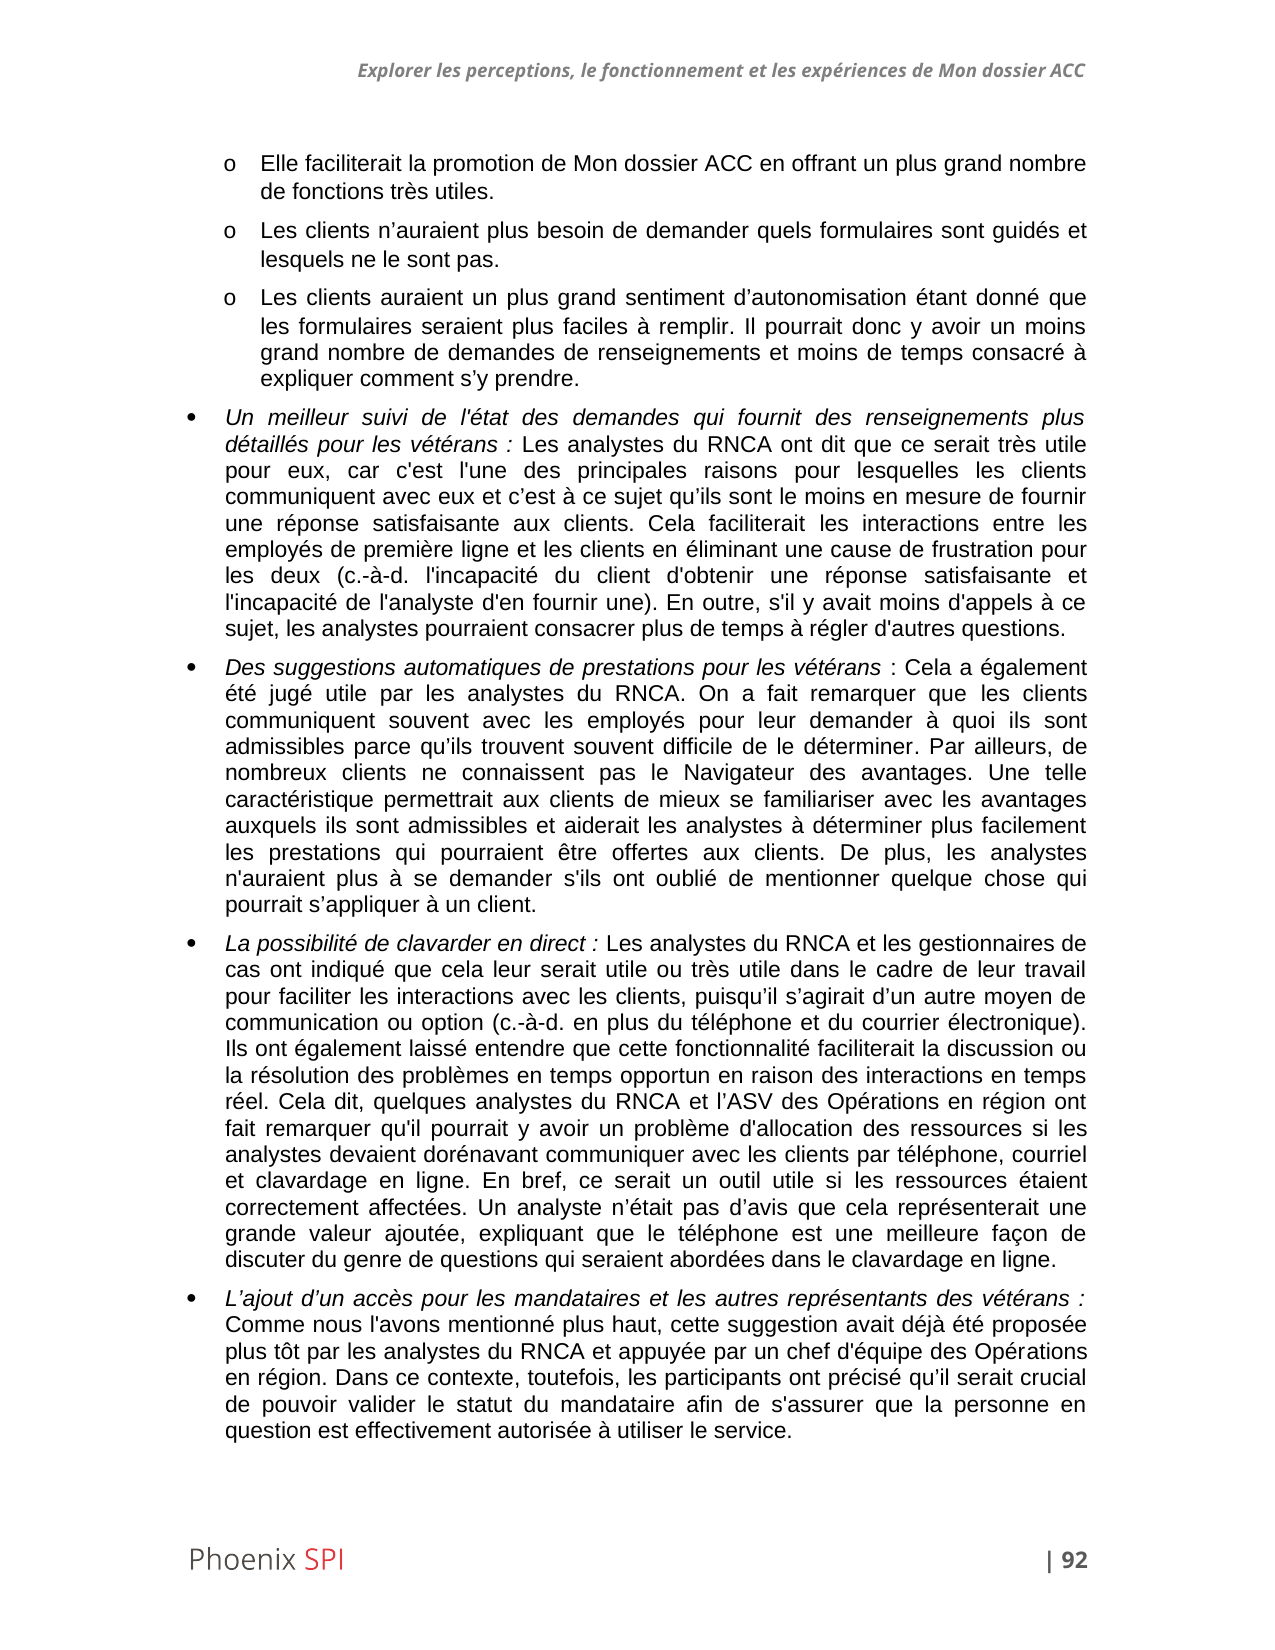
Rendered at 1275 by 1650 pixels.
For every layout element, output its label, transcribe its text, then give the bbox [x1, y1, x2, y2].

list Les clients auraient un plus grand sentiment d’autonomisation étant donné que les formulaires seraient plus faciles à remplir. Il pourrait donc y avoir un moins grand nombre de demandes de renseignements et moins de temps consacré à expliquer comment s’y prendre. [223, 284, 1087, 392]
list Un meilleur suivi de l'état des demandes qui fournit des renseignements plus détaillés pour les vétérans : Les analystes du RNCA ont dit que ce serait très utile pour eux, car c'est l'une des principales raisons pour lesquelles les clients communiquent avec eux et c’est à ce sujet qu’ils sont le moins en mesure de fournir une réponse satisfaisante aux clients. Cela faciliterait les interactions entre les employés de première ligne et les clients en éliminant une cause de frustration pour les deux (c.-à-d. l'incapacité du client d'obtenir une réponse satisfaisante et l'incapacité de l'analyste d'en fournir une). En outre, s'il y avait moins d'appels à ce sujet, les analystes pourraient consacrer plus de temps à régler d'autres questions. [187, 404, 1087, 641]
list L’ajout d’un accès pour les mandataires et les autres représentants des vétérans : Comme nous l'avons mentionné plus haut, cette suggestion avait déjà été proposée plus tôt par les analystes du RNCA et appuyée par un chef d'équipe des Opérations en région. Dans ce contexte, toutefois, les participants ont précisé qu’il serait crucial de pouvoir valider le statut du mandataire afin de s'assurer que la personne en question est effectivement autorisée à utiliser le service. [187, 1285, 1087, 1443]
list La possibilité de clavarder en direct : Les analystes du RNCA et les gestionnaires de cas ont indiqué que cela leur serait utile ou très utile dans le cadre de leur travail pour faciliter les interactions avec les clients, puisqu’il s’agirait d’un autre moyen de communication ou option (c.-à-d. en plus du téléphone et du courrier électronique). Ils ont également laissé entendre que cette fonctionnalité faciliterait la discussion ou la résolution des problèmes en temps opportun en raison des interactions en temps réel. Cela dit, quelques analystes du RNCA et l’ASV des Opérations en région ont fait remarquer qu'il pourrait y avoir un problème d'allocation des ressources si les analystes devaient dorénavant communiquer avec les clients par téléphone, courriel et clavardage en ligne. En bref, ce serait un outil utile si les ressources étaient correctement affectées. Un analyste n’était pas d’avis que cela représenterait une grande valeur ajoutée, expliquant que le téléphone est une meilleure façon de discuter du genre de questions qui seraient abordées dans le clavardage en ligne. [187, 930, 1087, 1273]
list Elle faciliterait la promotion de Mon dossier ACC en offrant un plus grand nombre de fonctions très utiles. [223, 150, 1087, 205]
list Des suggestions automatiques de prestations pour les vétérans : Cela a également été jugé utile par les analystes du RNCA. On a fait remarquer que les clients communiquent souvent avec les employés pour leur demander à quoi ils sont admissibles parce qu’ils trouvent souvent difficile de le déterminer. Par ailleurs, de nombreux clients ne connaissent pas le Navigateur des avantages. Une telle caractéristique permettrait aux clients de mieux se familiariser avec les avantages auxquels ils sont admissibles et aiderait les analystes à déterminer plus facilement les prestations qui pourraient être offertes aux clients. De plus, les analystes n'auraient plus à se demander s'ils ont oublié de mentionner quelque chose qui pourrait s’appliquer à un client. [187, 654, 1087, 917]
list Les clients n’auraient plus besoin de demander quels formulaires sont guidés et lesquels ne le sont pas. [223, 217, 1087, 272]
picture [188, 1545, 345, 1578]
